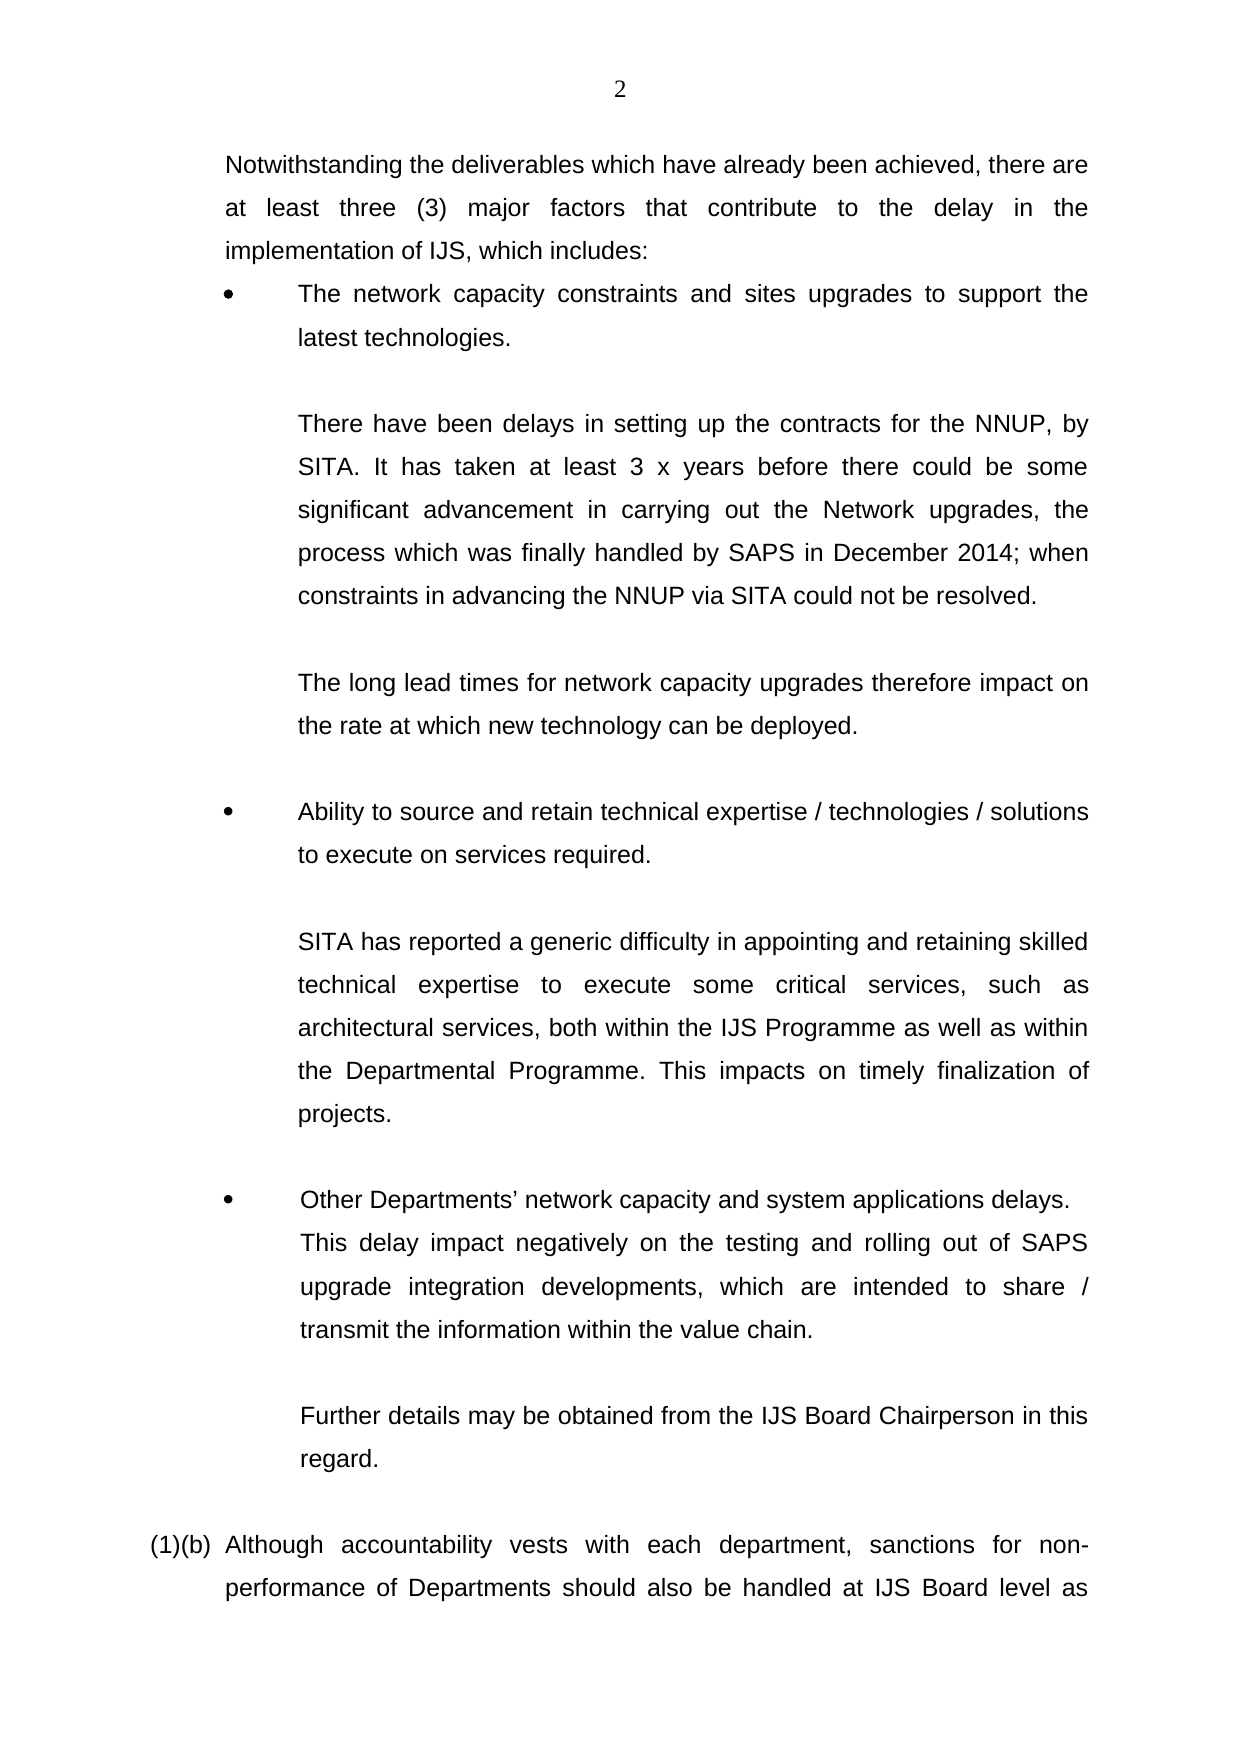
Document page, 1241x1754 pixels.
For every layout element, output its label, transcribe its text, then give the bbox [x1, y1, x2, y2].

list There have been delays in setting up the contracts for the NNUP, by SITA. It has taken at least 3 x years before there could be some significant advancement in carrying out the Network upgrades, the process which was finally handled by SAPS in December 2014; when constraints in advancing the NNUP via SITA could not be resolved. [298, 409, 1090, 610]
list SITA has reported a generic difficulty in appointing and retaining skilled technical expertise to execute some critical services, such as architectural services, both within the IJS Programme as well as within the Departmental Programme. This impacts on timely finalization of projects. [298, 926, 1090, 1128]
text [150, 1530, 1090, 1602]
list Other Departments’ network capacity and system applications delays. [224, 1185, 1090, 1214]
list Ability to source and retain technical expertise / technologies / solutions to execute on services required. [224, 797, 1090, 869]
list The network capacity constraints and sites upgrades to support the latest technologies. [224, 279, 1090, 351]
text Notwithstanding the deliverables which have already been achieved, there are at least three (3) major factors that contribute to the delay in the implementation of IJS, which includes: [225, 150, 1090, 265]
list Further details may be obtained from the IJS Board Chairperson in this regard. [300, 1401, 1090, 1473]
list The long lead times for network capacity upgrades therefore impact on the rate at which new technology can be deployed. [298, 668, 1090, 739]
list This delay impact negatively on the testing and rolling out of SAPS upgrade integration developments, which are intended to share / transmit the information within the value chain. [300, 1228, 1090, 1343]
